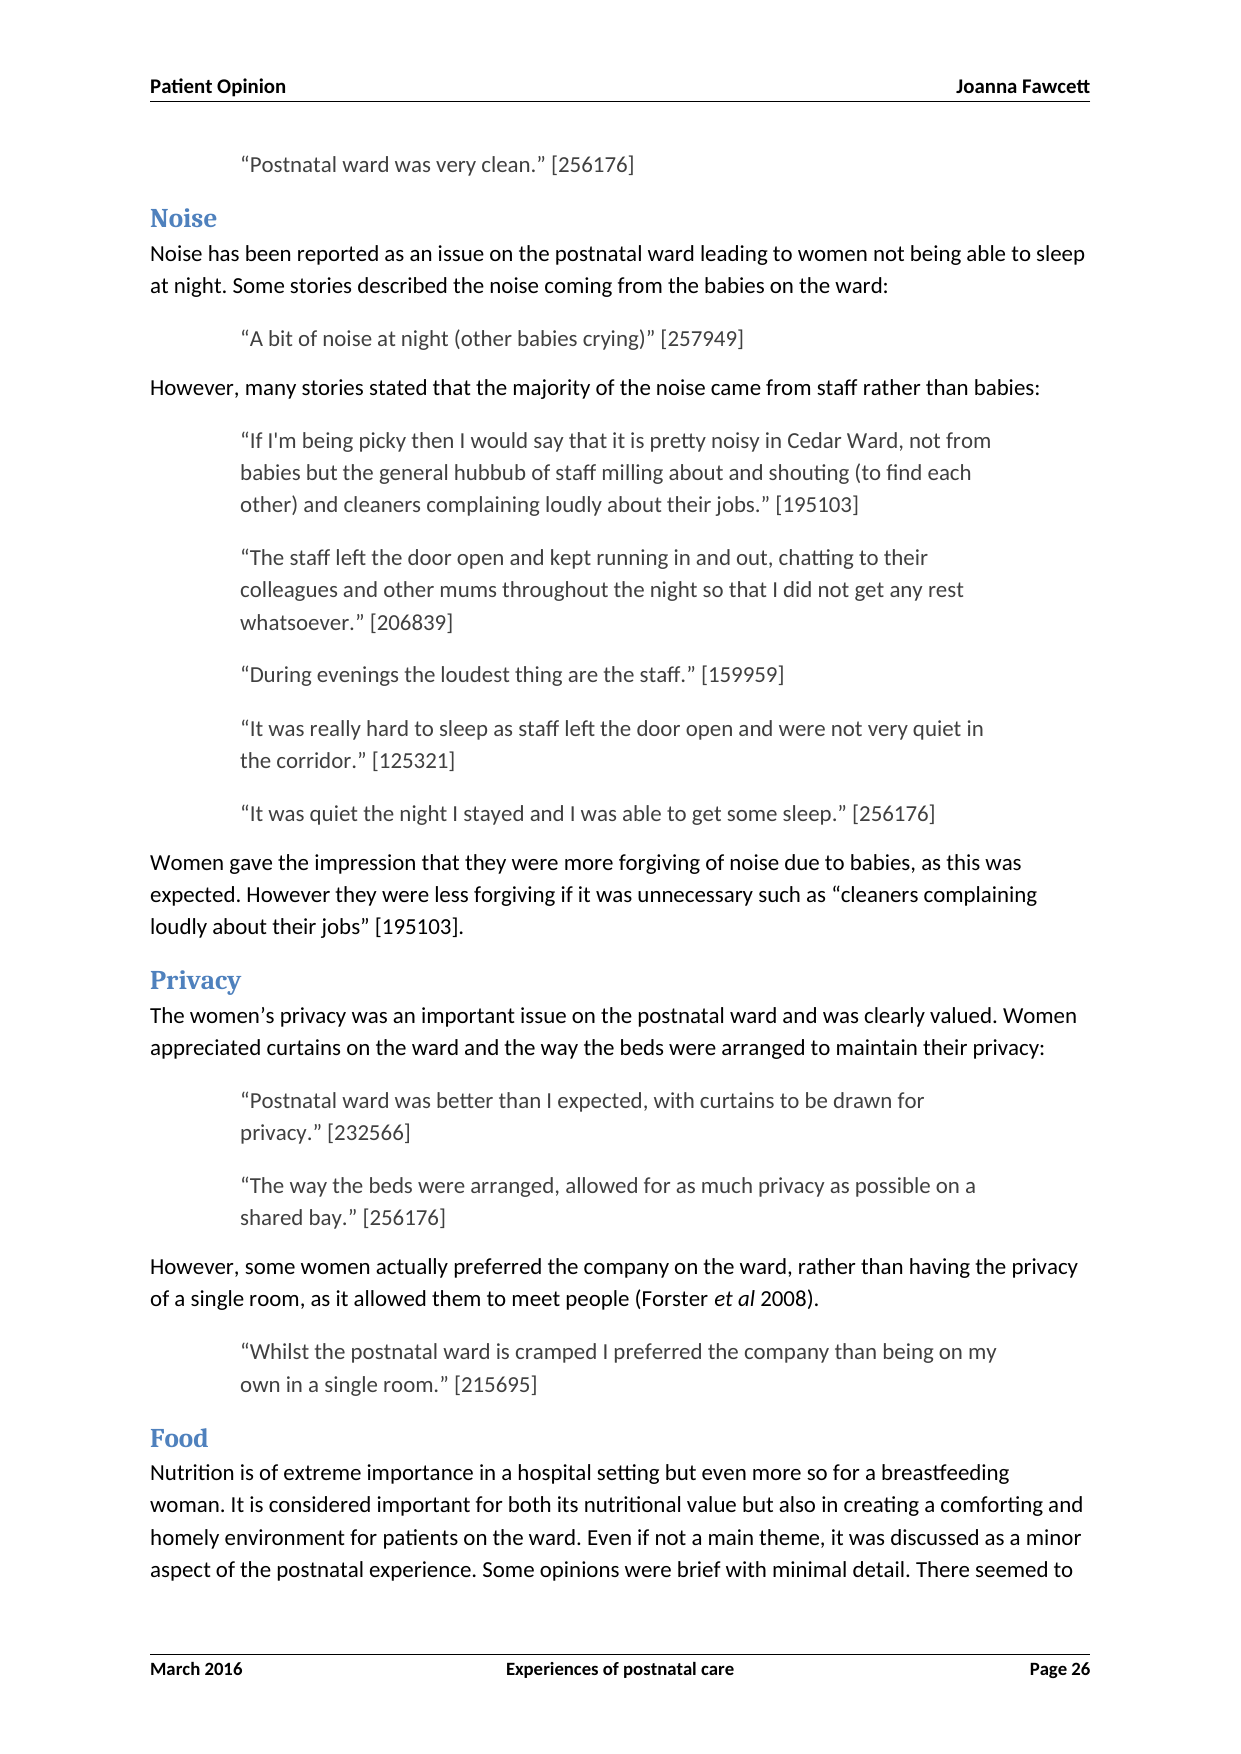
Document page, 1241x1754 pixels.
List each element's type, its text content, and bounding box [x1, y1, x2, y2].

text “It was really hard to sleep as staff left the door open and were not very quiet in the corridor.” [125321] [240, 714, 1000, 774]
text “The staff left the door open and kept running in and out, chatting to their colleagues and other mums throughout the night so that I did not get any rest whatsoever.” [206839] [240, 543, 1000, 636]
subtitle Food [150, 1423, 1090, 1454]
text “It was quiet the night I stayed and I was able to get some sleep.” [256176] [240, 799, 1000, 827]
text “If I'm being picky then I would say that it is pretty noisy in Cedar Ward, not from babies but the general hubbub of staff milling about and shouting (to find each other) and cleaners complaining loudly about their jobs.” [195103] [240, 426, 1000, 518]
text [150, 1458, 1090, 1583]
text “The way the beds were arranged, allowed for as much privacy as possible on a shared bay.” [256176] [240, 1171, 1000, 1231]
subtitle Noise [150, 203, 1090, 234]
text Noise has been reported as an issue on the postnatal ward leading to women not being able to sleep at night. Some stories described the noise coming from the babies on the ward: [150, 239, 1090, 299]
text However, many stories stated that the majority of the noise came from staff rather than babies: [150, 373, 1090, 401]
text “Whilst the postnatal ward is cramped I preferred the company than being on my own in a single room.” [215695] [240, 1337, 1000, 1398]
text “Postnatal ward was better than I expected, with curtains to be drawn for privacy.” [232566] [240, 1086, 1000, 1146]
text “Postnatal ward was very clean.” [256176] [240, 150, 1000, 178]
subtitle Privacy [150, 965, 1090, 996]
text “During evenings the loudest thing are the staff.” [159959] [240, 661, 1000, 689]
text “A bit of noise at night (other babies crying)” [257949] [240, 324, 1000, 352]
text Women gave the impression that they were more forgiving of noise due to babies, as this was expected. However they were less forgiving if it was unnecessary such as “cleaners complaining loudly about their jobs” [195103]. [150, 848, 1090, 940]
text However, some women actually preferred the company on the ward, rather than having the privacy of a single room, as it allowed them to meet people (Forster et al 2008). [150, 1252, 1090, 1312]
text The women’s privacy was an important issue on the postnatal ward and was clearly valued. Women appreciated curtains on the ward and the way the beds were arranged to maintain their privacy: [150, 1001, 1090, 1061]
